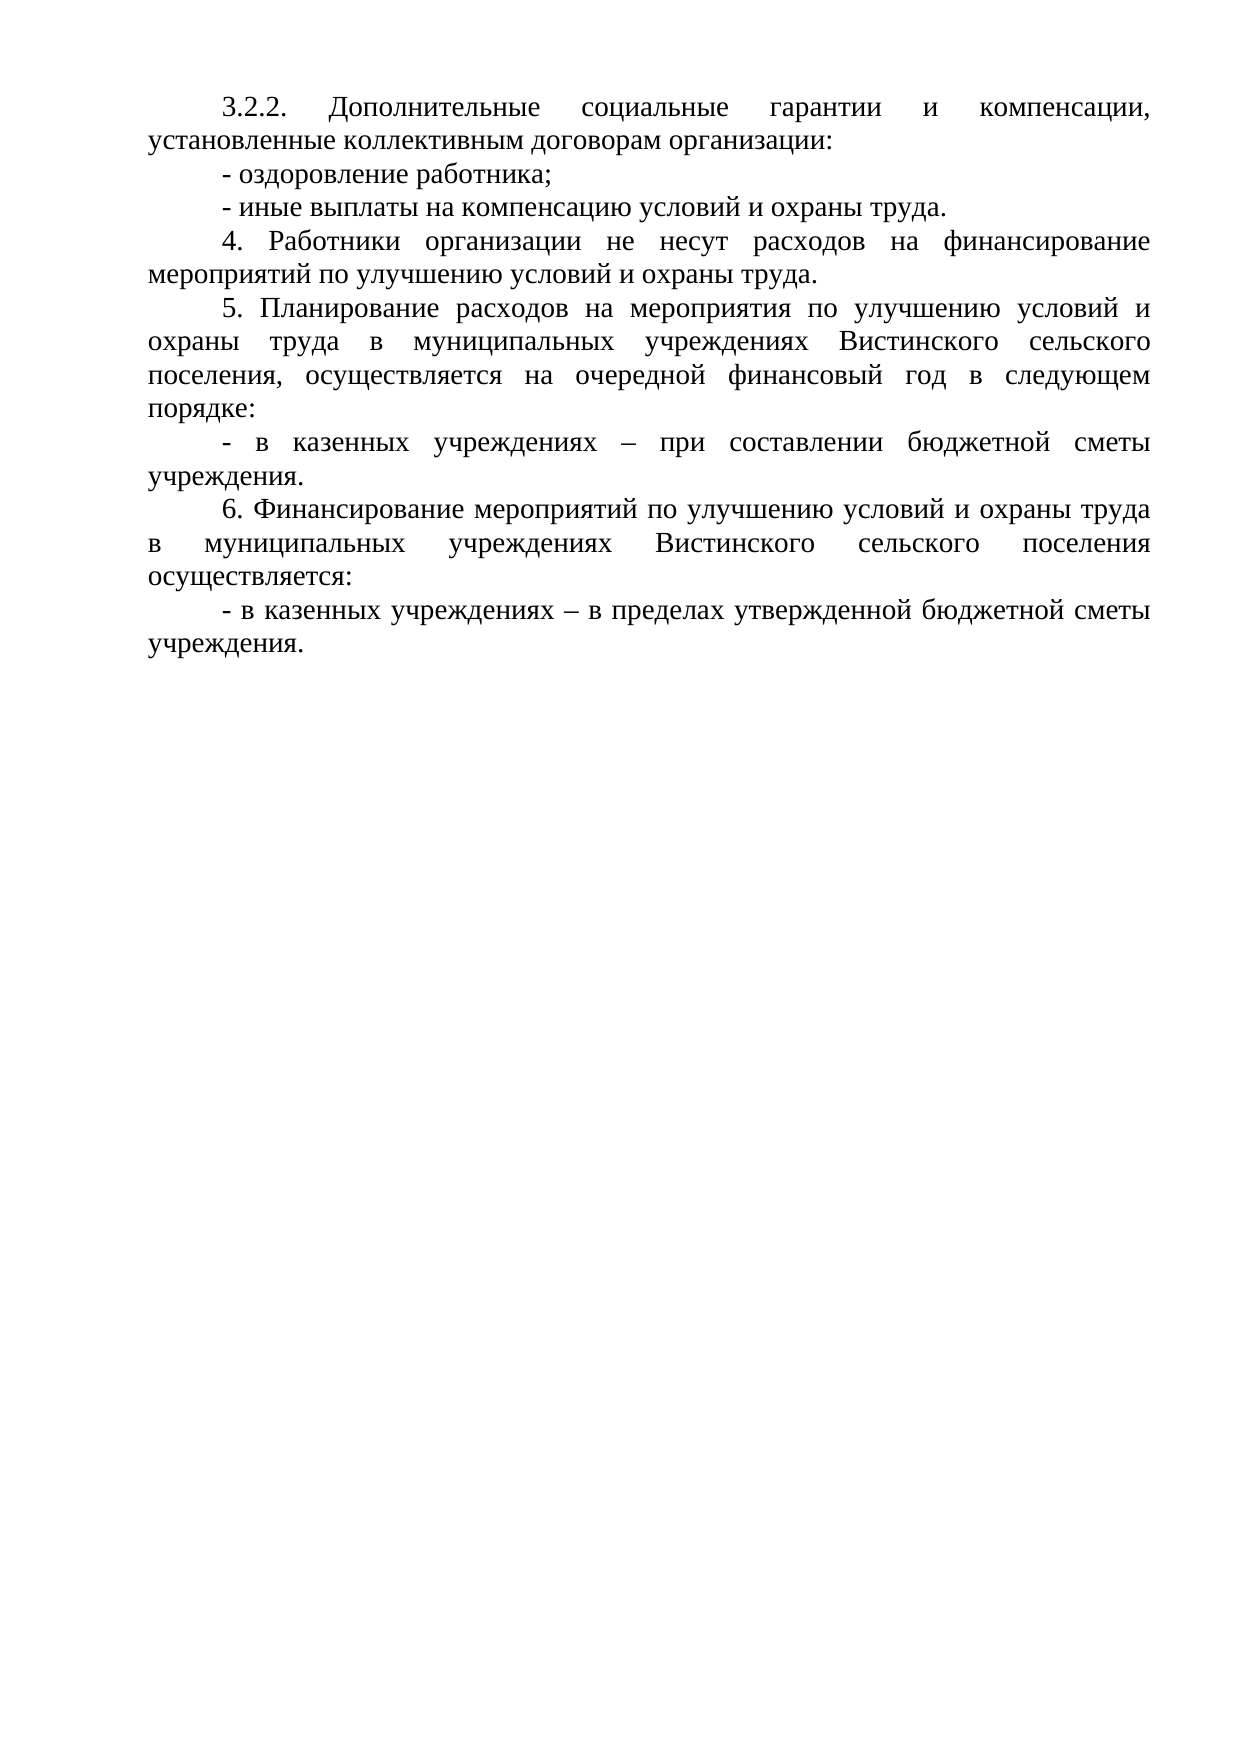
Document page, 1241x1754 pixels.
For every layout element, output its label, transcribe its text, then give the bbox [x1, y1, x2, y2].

text 5. Планирование расходов на мероприятия по улучшению условий и охраны труда в муниципальных учреждениях Вистинского сельского поселения, осуществляется на очередной финансовый год в следующем порядке: [148, 290, 1152, 424]
text 3.2.2. Дополнительные социальные гарантии и компенсации, установленные коллективным договорам организации: [148, 89, 1152, 156]
text 4. Работники организации не несут расходов на финансирование мероприятий по улучшению условий и охраны труда. [148, 223, 1152, 290]
text 6. Финансирование мероприятий по улучшению условий и охраны труда в муниципальных учреждениях Вистинского сельского поселения осуществляется: [148, 491, 1152, 592]
text - в казенных учреждениях – при составлении бюджетной сметы учреждения. [148, 424, 1152, 491]
text - иные выплаты на компенсацию условий и охраны труда. [148, 189, 1152, 223]
text - оздоровление работника; [148, 156, 1152, 189]
text - в казенных учреждениях – в пределах утвержденной бюджетной сметы учреждения. [148, 592, 1152, 659]
